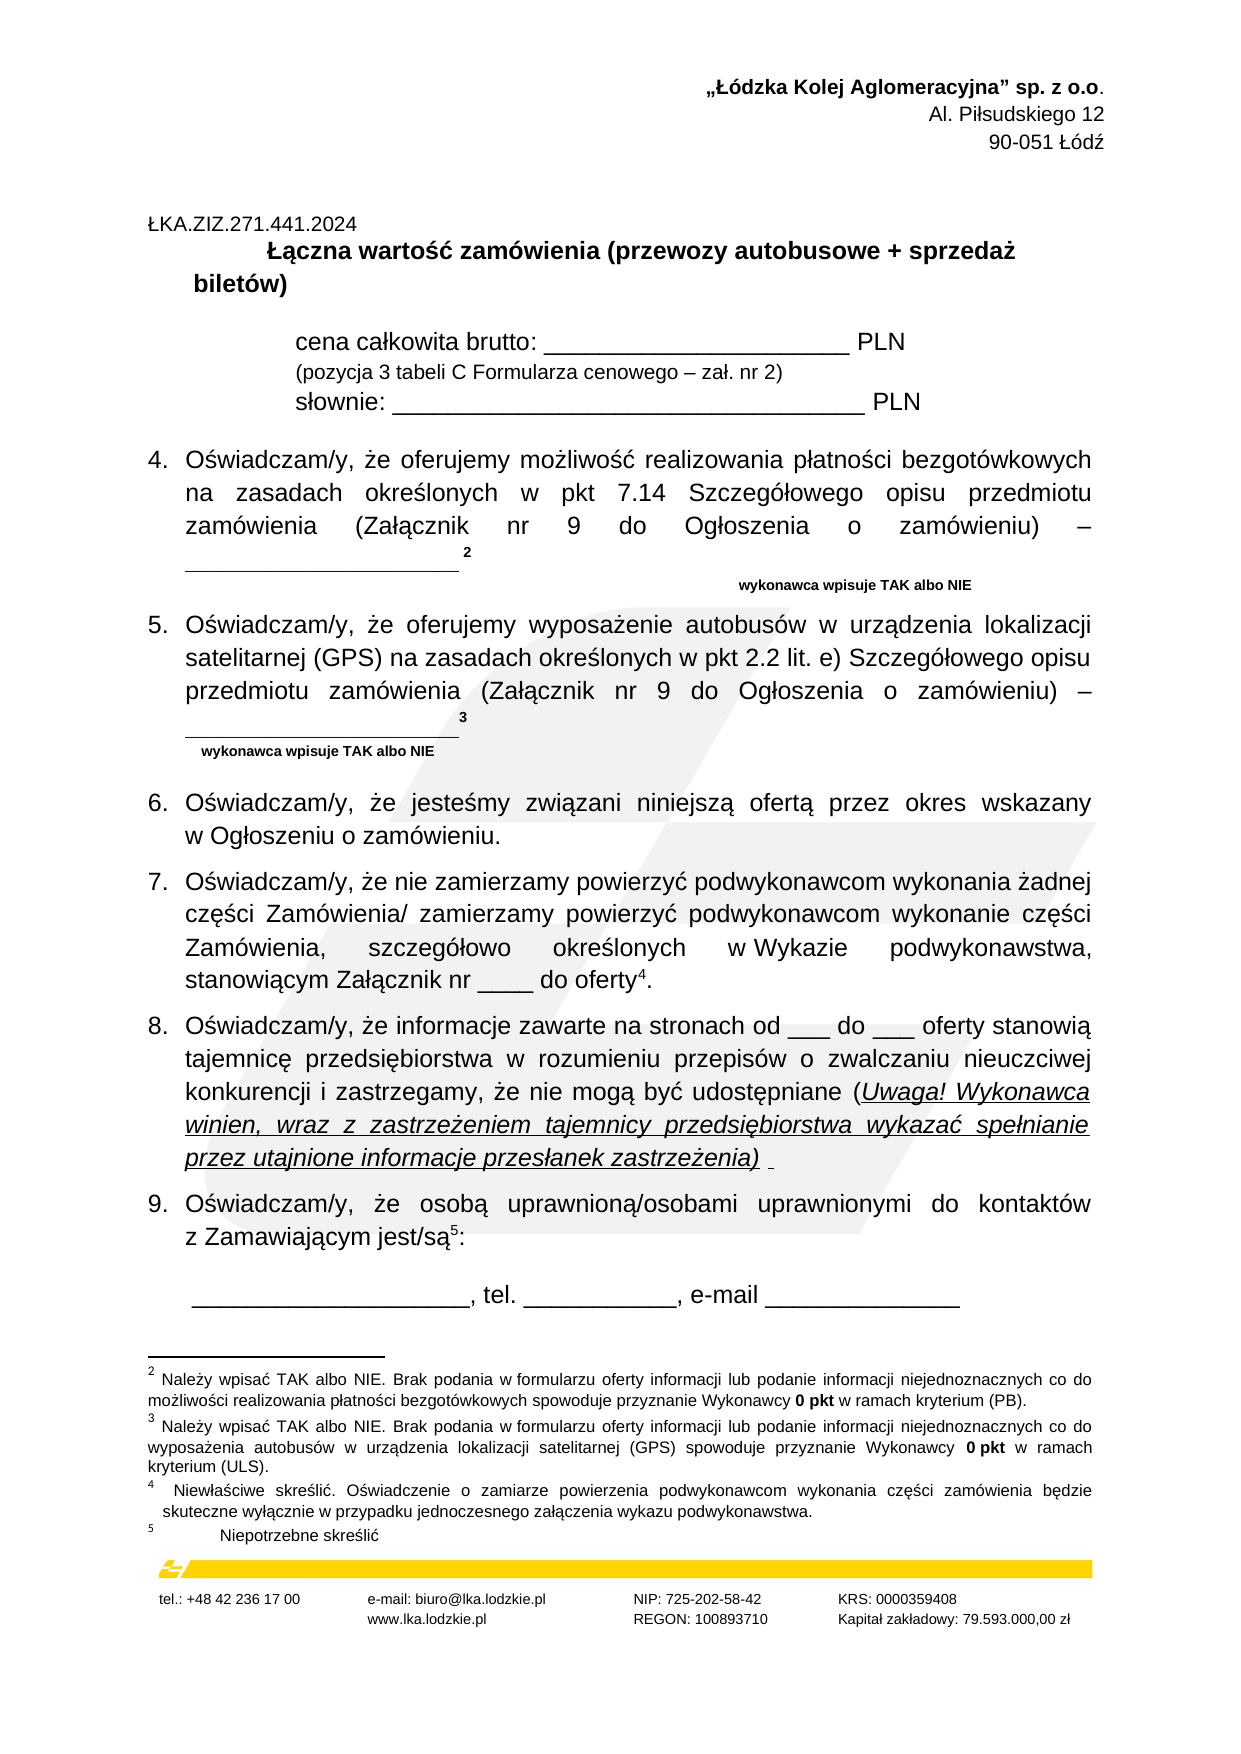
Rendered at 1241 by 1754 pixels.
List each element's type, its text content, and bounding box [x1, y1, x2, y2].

list Oświadczam/y, że informacje zawarte na stronach od ___ do ___ oferty stanowią tajemnicę przedsiębiorstwa w rozumieniu przepisów o zwalczaniu nieuczciwej konkurencji i zastrzegamy, że nie mogą być udostępniane (Uwaga! Wykonawca winien, wraz z zastrzeżeniem tajemnicy przedsiębiorstwa wykazać spełnianie przez utajnione informacje przesłanek zastrzeżenia) [148, 1011, 1093, 1172]
list Oświadczam/y, że osobą uprawnioną/osobami uprawnionymi do kontaktów z Zamawiającym jest/są: [148, 1189, 1093, 1250]
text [192, 1280, 1093, 1308]
text wykonawca wpisuje TAK albo NIE [148, 742, 1093, 771]
list Oświadczam/y, że jesteśmy związani niniejszą ofertą przez okres wskazany w Ogłoszeniu o zamówieniu. [148, 788, 1093, 850]
text cena całkowita brutto: ______________________ PLN [192, 327, 1093, 355]
picture [0, 43, 1241, 1754]
list Oświadczam/y, że oferujemy wyposażenie autobusów w urządzenia lokalizacji satelitarnej (GPS) na zasadach określonych w pkt 2.2 lit. e) Szczegółowego opisu przedmiotu zamówienia (Załącznik nr 9 do Ogłoszenia o zamówieniu) – __________________________________ [148, 610, 1093, 738]
text (pozycja 3 tabeli C Formularza cenowego – zał. nr 2) [221, 360, 1093, 384]
text wykonawca wpisuje TAK albo NIE [679, 577, 1093, 606]
list Oświadczam/y, że oferujemy możliwość realizowania płatności bezgotówkowych na zasadach określonych w pkt 7.14 Szczegółowego opisu przedmiotu zamówienia (Załącznik nr 9 do Ogłoszenia o zamówieniu) – __________________________________ [148, 445, 1093, 573]
text Łączna wartość zamówienia (przewozy autobusowe + sprzedaż biletów) [193, 236, 1093, 297]
list Oświadczam/y, że nie zamierzamy powierzyć podwykonawcom wykonania żadnej części Zamówienia/ zamierzamy powierzyć podwykonawcom wykonanie części Zamówienia, szczegółowo określonych w Wykazie podwykonawstwa, stanowiącym Załącznik nr ____ do oferty. [148, 866, 1093, 994]
text słownie: __________________________________ PLN [192, 387, 1093, 416]
